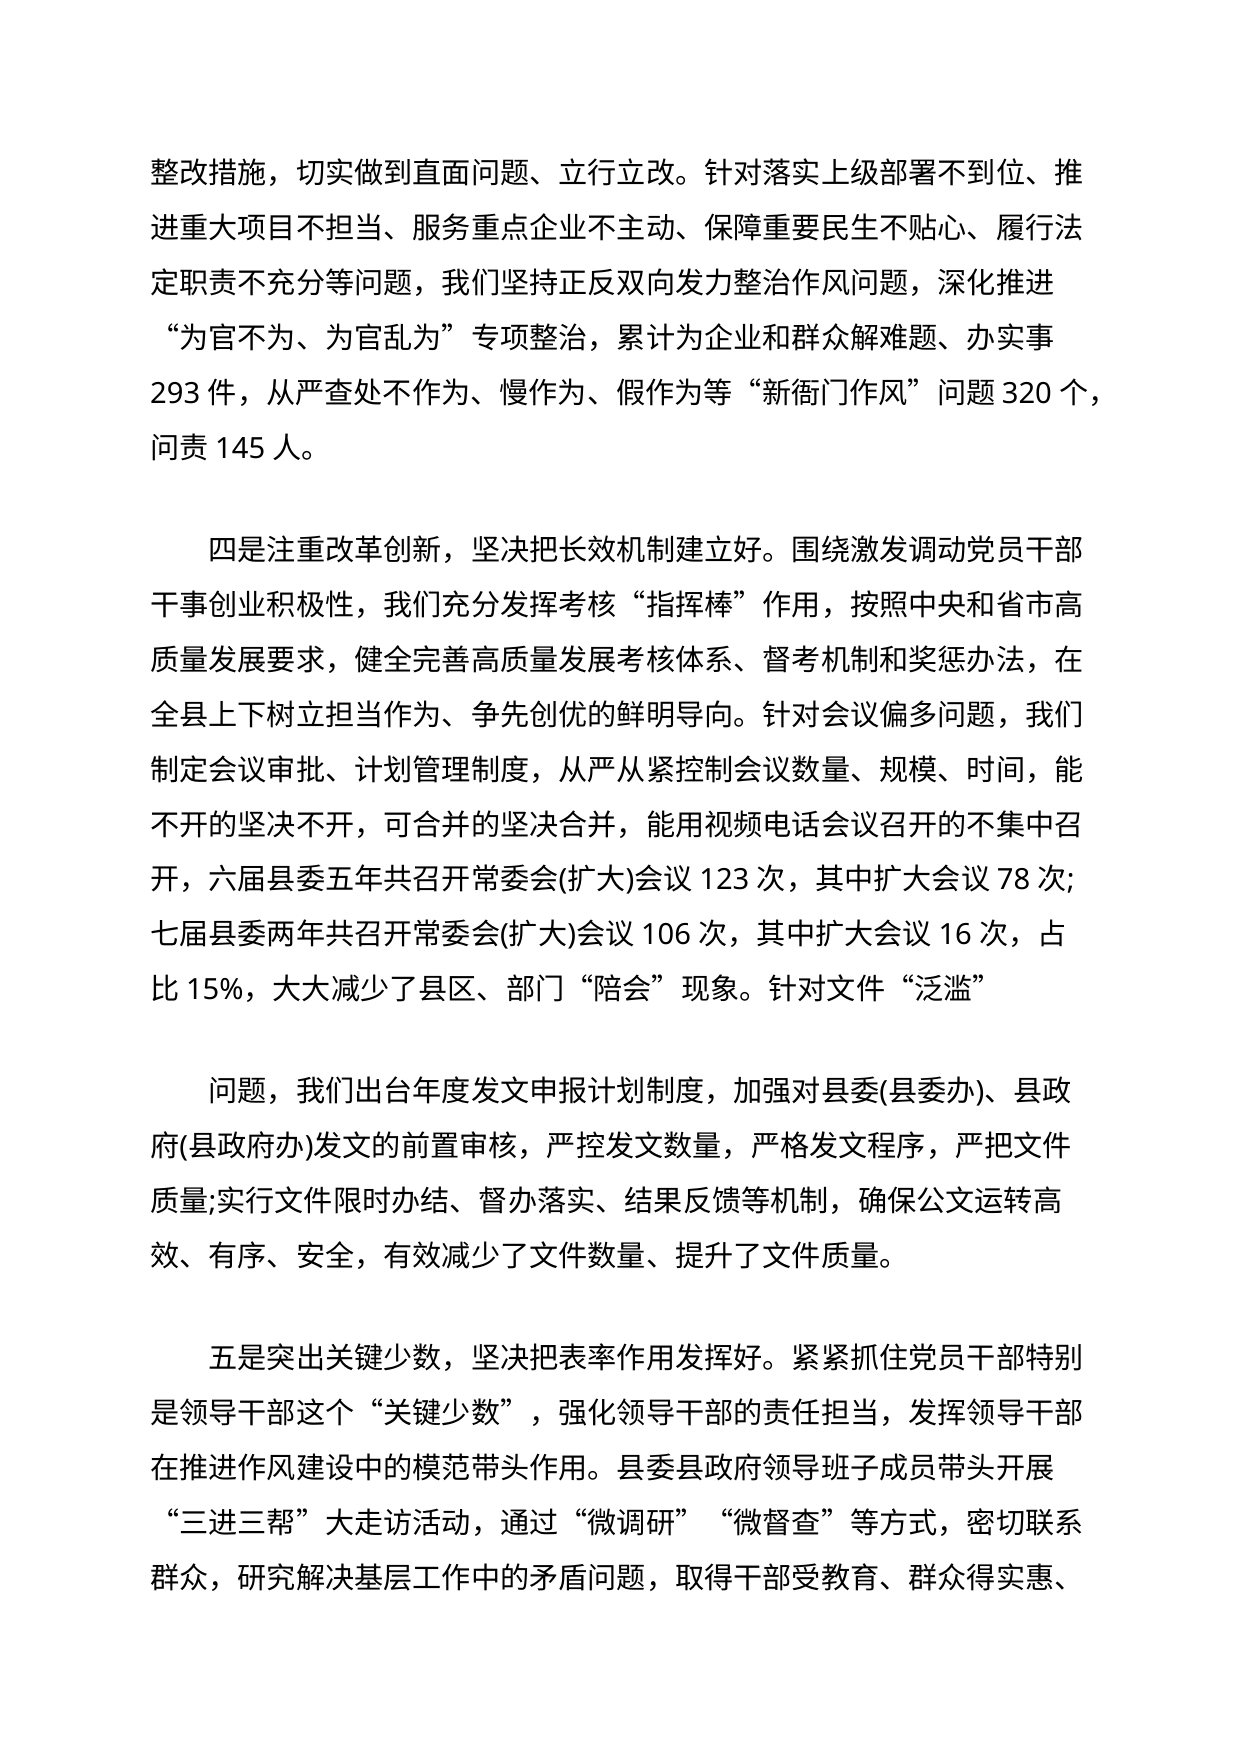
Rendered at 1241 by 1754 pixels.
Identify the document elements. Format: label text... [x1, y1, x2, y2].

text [150, 150, 1090, 467]
text 问题，我们出台年度发文申报计划制度，加强对县委(县委办)、县政府(县政府办)发文的前置审核，严控发文数量，严格发文程序，严把文件质量;实行文件限时办结、督办落实、结果反馈等机制，确保公文运转高效、有序、安全，有效减少了文件数量、提升了文件质量。 [150, 1068, 1090, 1275]
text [150, 1335, 1090, 1597]
text 四是注重改革创新，坚决把长效机制建立好。围绕激发调动党员干部干事创业积极性，我们充分发挥考核“指挥棒”作用，按照中央和省市高质量发展要求，健全完善高质量发展考核体系、督考机制和奖惩办法，在全县上下树立担当作为、争先创优的鲜明导向。针对会议偏多问题，我们制定会议审批、计划管理制度，从严从紧控制会议数量、规模、时间，能不开的坚决不开，可合并的坚决合并，能用视频电话会议召开的不集中召开，六届县委五年共召开常委会(扩大)会议 123 次，其中扩大会议 78 次;七届县委两年共召开常委会(扩大)会议 106 次，其中扩大会议 16 次，占比 15%，大大减少了县区、部门“陪会”现象。针对文件“泛滥” [150, 527, 1090, 1008]
